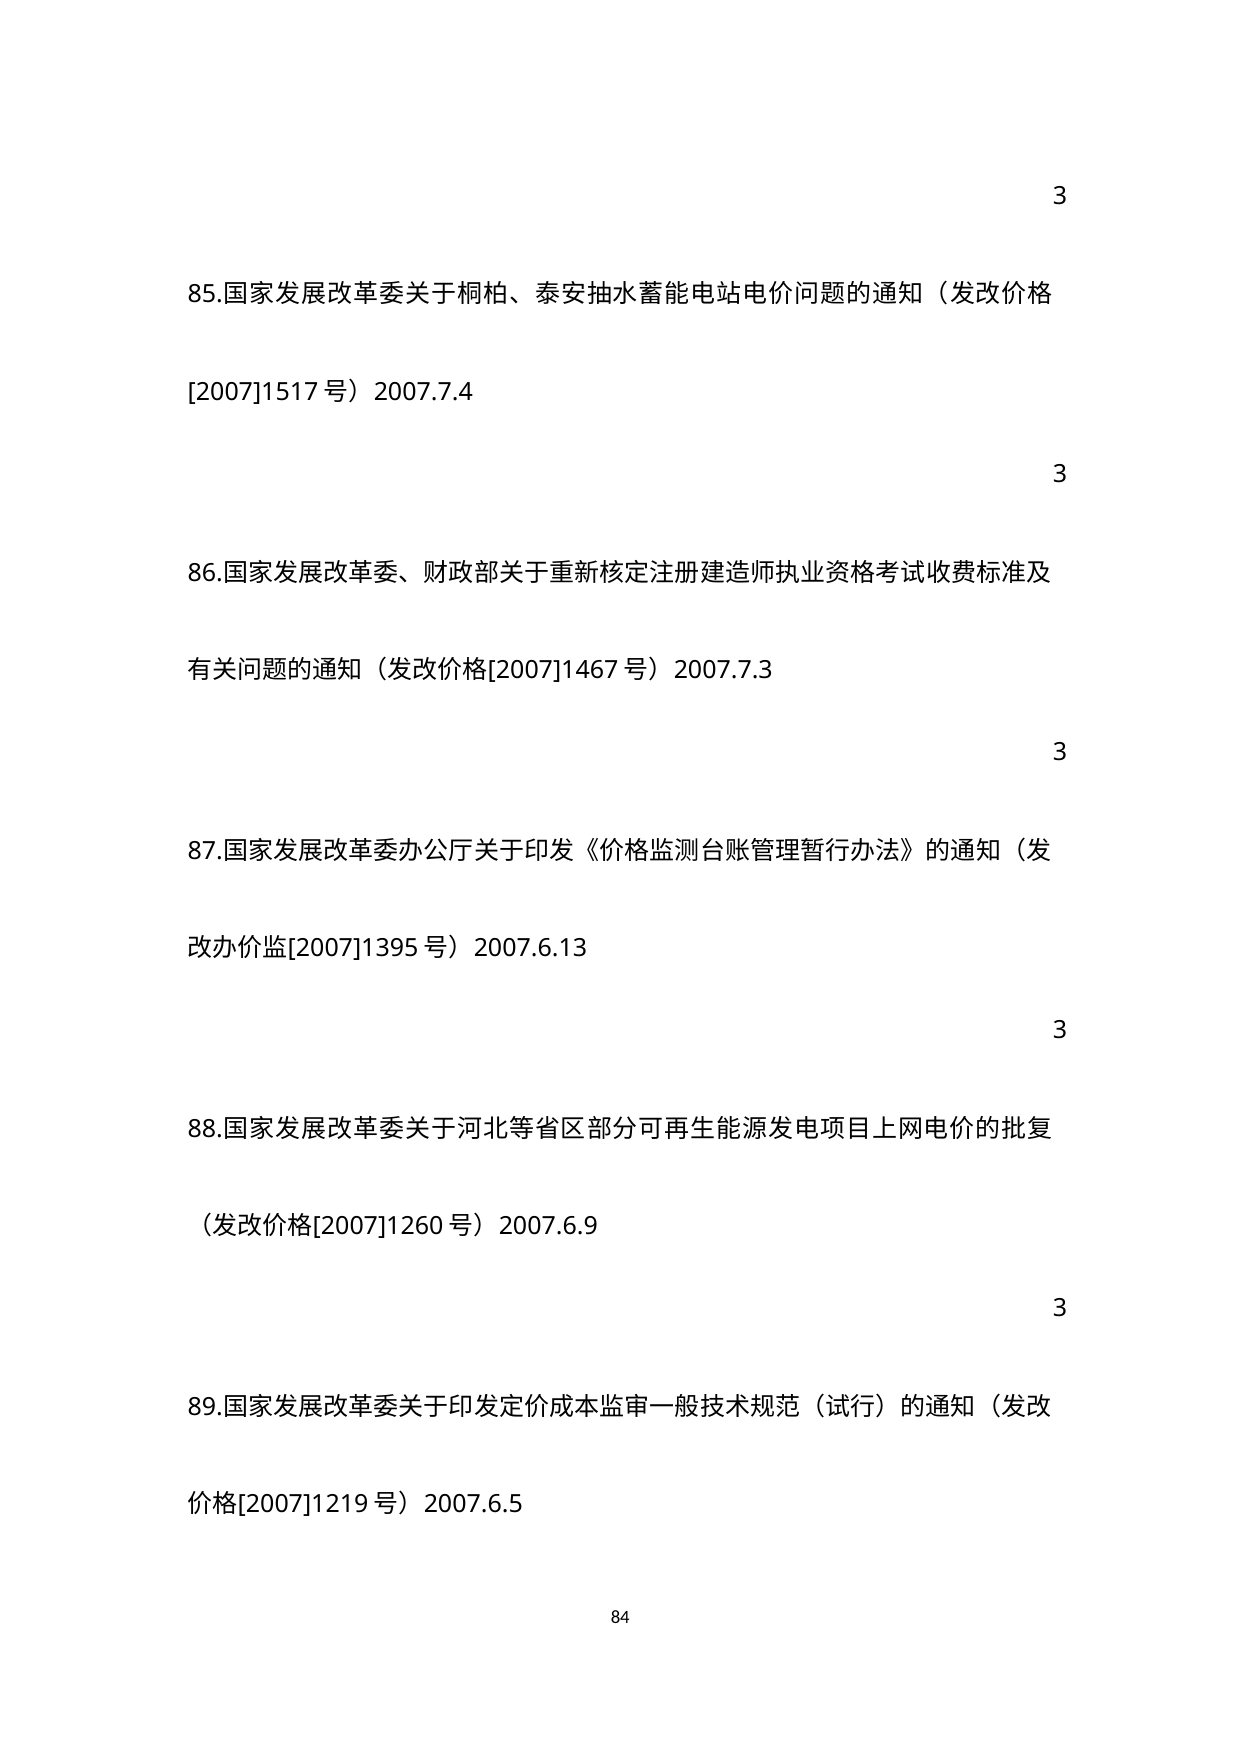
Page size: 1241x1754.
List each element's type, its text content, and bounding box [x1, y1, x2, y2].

text 386.国家发展改革委、财政部关于重新核定注册建造师执业资格考试收费标准及有关问题的通知（发改价格[2007]1467号）2007.7.3 [187, 440, 1053, 700]
text 388.国家发展改革委关于河北等省区部分可再生能源发电项目上网电价的批复（发改价格[2007]1260号）2007.6.9 [187, 996, 1053, 1256]
text 385.国家发展改革委关于桐柏、泰安抽水蓄能电站电价问题的通知（发改价格[2007]1517号）2007.7.4 [187, 162, 1053, 422]
text 389.国家发展改革委关于印发定价成本监审一般技术规范（试行）的通知（发改价格[2007]1219号）2007.6.5 [187, 1274, 1053, 1534]
text 387.国家发展改革委办公厅关于印发《价格监测台账管理暂行办法》的通知（发改办价监[2007]1395号）2007.6.13 [187, 718, 1053, 978]
